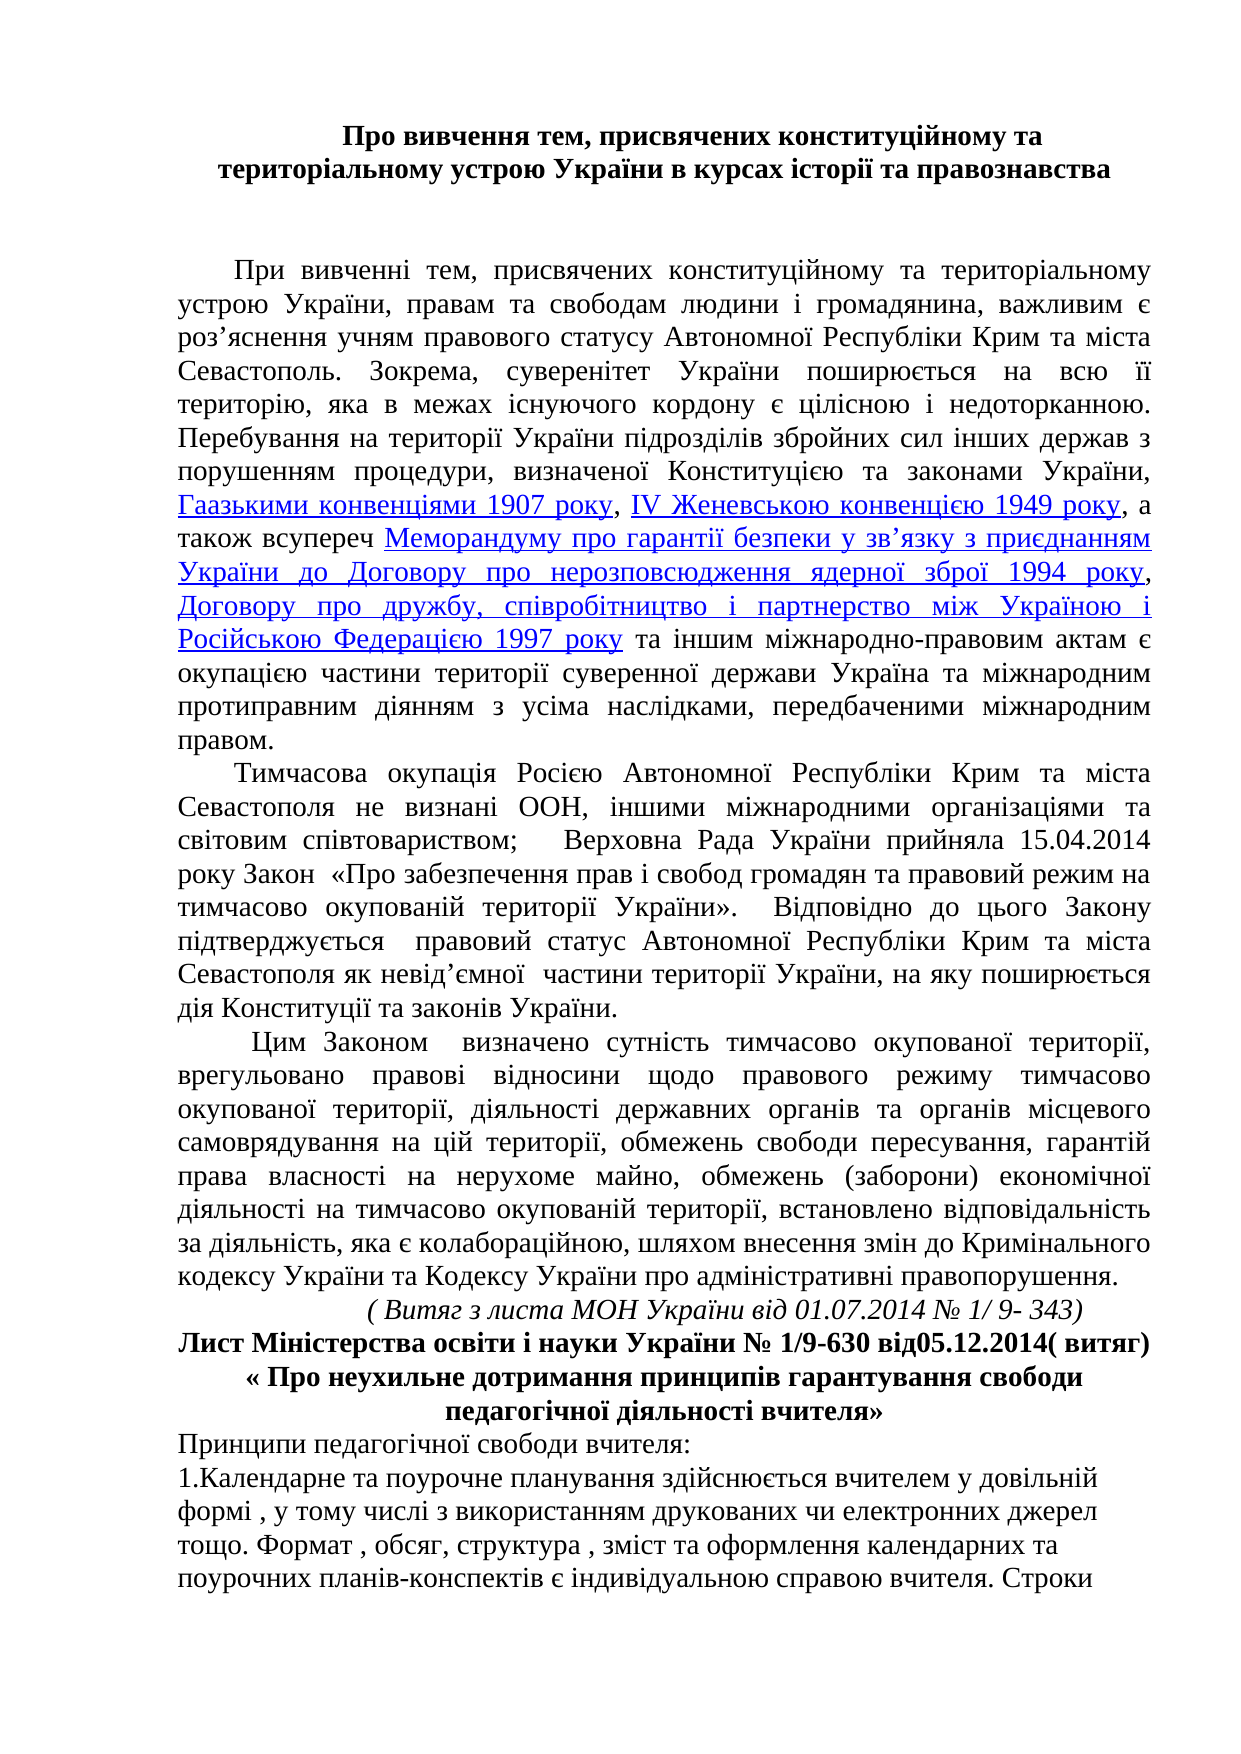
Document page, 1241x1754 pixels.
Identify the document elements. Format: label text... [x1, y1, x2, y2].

text Тимчасова окупація Росією Автономної Республіки Крим та міста Севастополя не визнані ООН, іншими міжнародними організаціями та світовим співтовариством; Верховна Рада України прийняла 15.04.2014 року Закон «Про забезпечення прав і свобод громадян та правовий режим на тимчасово окупованій території України». Відповідно до цього Закону підтверджується правовий статус Автономної Республіки Крим та міста Севастополя як невід’ємної частини території України, на яку поширюється дія Конституції та законів України. [177, 755, 1152, 1024]
text Про вивчення тем, присвячених конституційному та територіальному устрою України в курсах історії та правознавства [177, 118, 1152, 185]
text ( Витяг з листа МОН України від 01.07.2014 № 1/ 9- 343) [177, 1292, 1152, 1326]
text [177, 1460, 1152, 1594]
text При вивченні тем, присвячених конституційному та територіальному устрою України, правам та свободам людини і громадянина, важливим є роз’яснення учням правового статусу Автономної Республіки Крим та міста Севастополь. Зокрема, суверенітет України поширюється на всю її територію, яка в межах існуючого кордону є цілісною і недоторканною. Перебування на території України підрозділів збройних сил інших держав з порушенням процедури, визначеної Конституцією та законами України, Гаазькими конвенціями 1907 року, IV Женевською конвенцією 1949 року, а також всупереч Меморандуму про гарантії безпеки у зв’язку з приєднанням України до Договору про нерозповсюдження ядерної зброї 1994 року, Договору про дружбу, співробітництво і партнерство між Україною і Російською Федерацією 1997 року та іншим міжнародно-правовим актам є окупацією частини території суверенної держави Україна та міжнародним протиправним діянням з усіма наслідками, передбаченими міжнародним правом. [177, 252, 1152, 617]
text « Про неухильне дотримання принципів гарантування свободи педагогічної діяльності вчителя» [177, 1359, 1152, 1426]
text При вивченні тем, присвячених конституційному та територіальному устрою України, правам та свободам людини і громадянина, важливим є роз’яснення учням правового статусу Автономної Республіки Крим та міста Севастополь. Зокрема, суверенітет України поширюється на всю її територію, яка в межах існуючого кордону є цілісною і недоторканною. Перебування на території України підрозділів збройних сил інших держав з порушенням процедури, визначеної Конституцією та законами України, Гаазькими конвенціями 1907 року, IV Женевською конвенцією 1949 року, а також всупереч Меморандуму про гарантії безпеки у зв’язку з приєднанням України до Договору про нерозповсюдження ядерної зброї 1994 року, Договору про дружбу, співробітництво і партнерство між Україною і Російською Федерацією 1997 року та іншим міжнародно-правовим актам є окупацією частини території суверенної держави Україна та міжнародним протиправним діянням з усіма наслідками, передбаченими міжнародним правом. [177, 618, 1152, 755]
text Принципи педагогічної свободи вчителя: [177, 1426, 1152, 1460]
text Цим Законом визначено сутність тимчасово окупованої території, врегульовано правові відносини щодо правового режиму тимчасово окупованої території, діяльності державних органів та органів місцевого самоврядування на цій території, обмежень свободи пересування, гарантій права власності на нерухоме майно, обмежень (заборони) економічної діяльності на тимчасово окупованій території, встановлено відповідальність за діяльність, яка є колабораційною, шляхом внесення змін до Кримінального кодексу України та Кодексу України про адміністративні правопорушення. [177, 1024, 1152, 1292]
text Лист Міністерства освіти і науки України № 1/9-630 від05.12.2014( витяг) [177, 1326, 1152, 1359]
